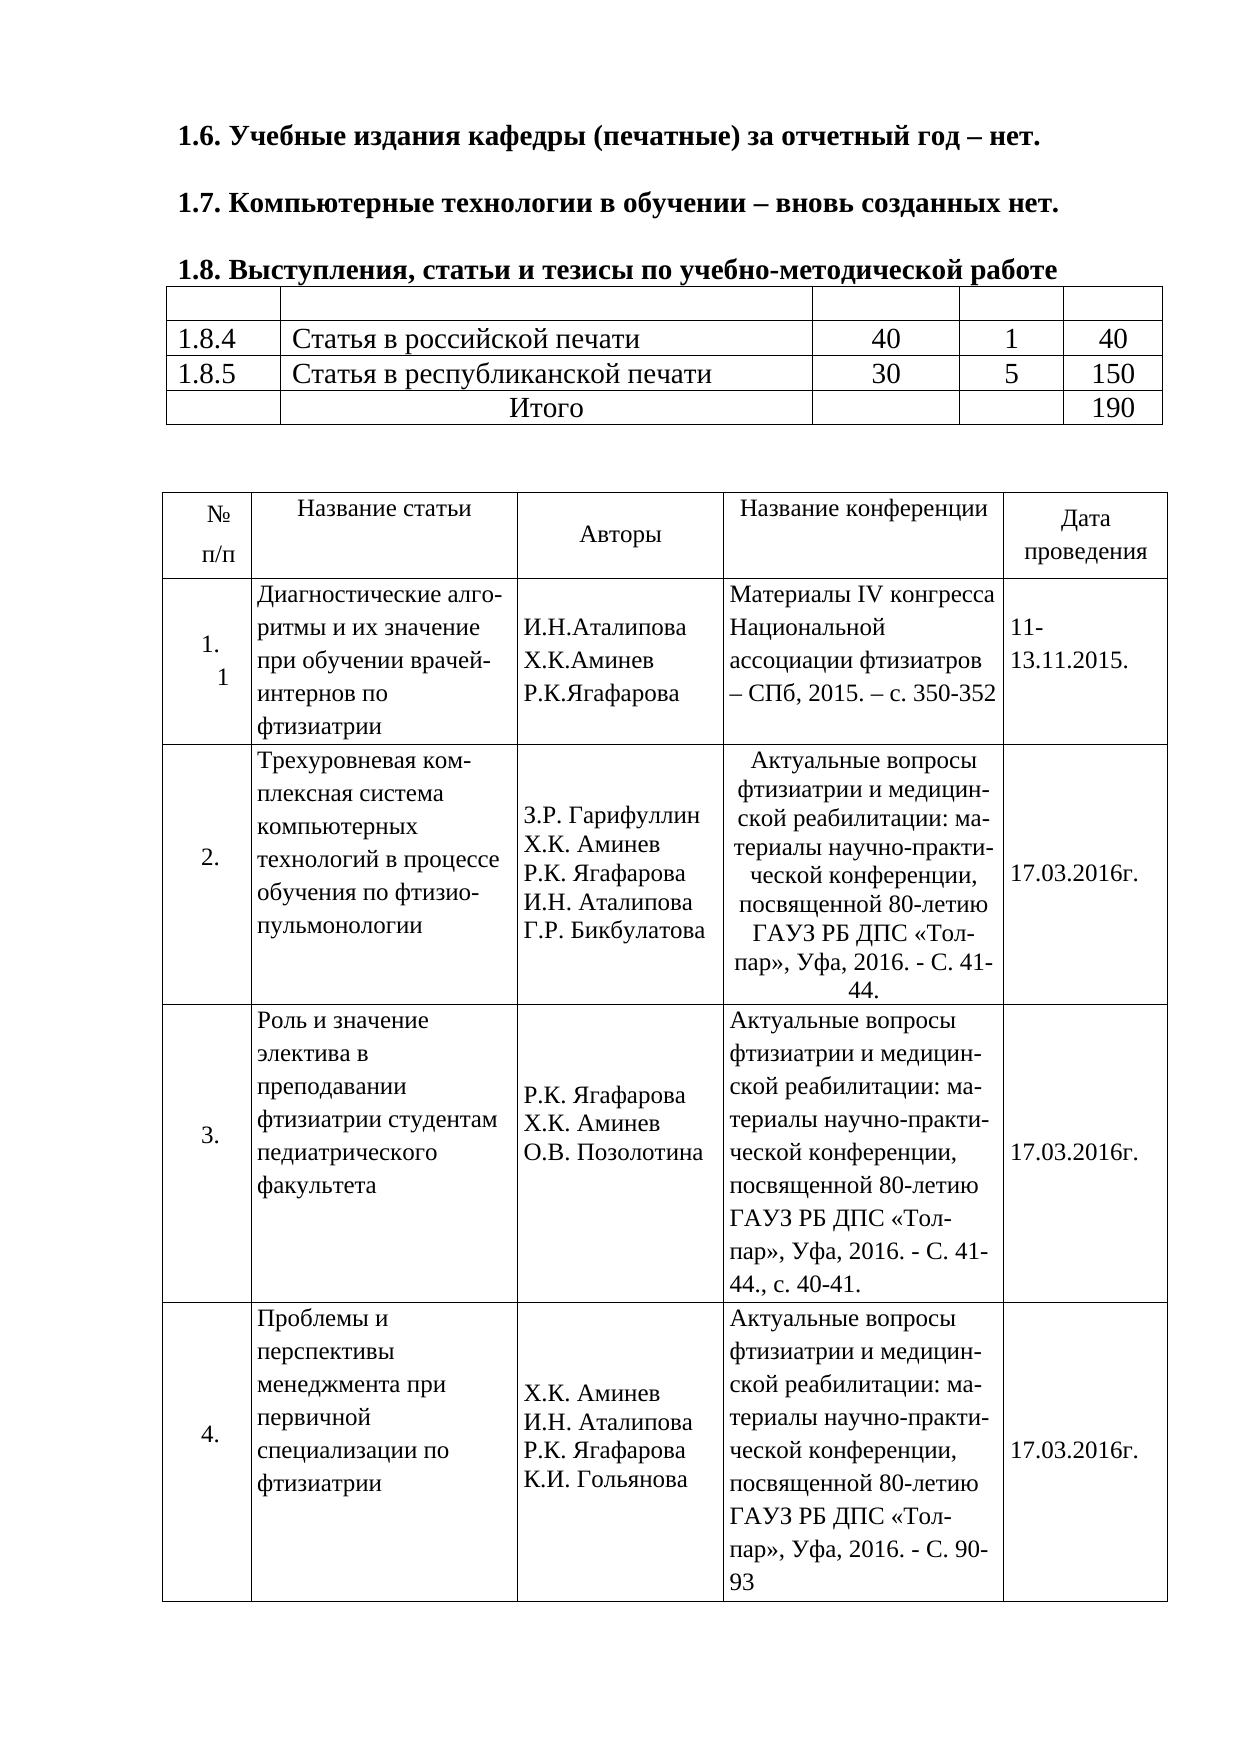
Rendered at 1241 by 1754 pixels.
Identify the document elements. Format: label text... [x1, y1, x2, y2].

table_header Авторы [518, 493, 723, 578]
table_cell Статья в республиканской печати [281, 356, 812, 389]
table_cell Р.К. Ягафарова Х.К. Аминев О.В. Позолотина [518, 1005, 723, 1302]
table_cell 5 [960, 356, 1063, 389]
table_cell Х.К. Аминев И.Н. Аталипова Р.К. Ягафарова К.И. Гольянова [518, 1303, 723, 1601]
table_cell Актуальные вопросы фтизиатрии и медицин-ской реабилитации: ма-териалы научно-практи-ческой конференции, посвященной 80-летию ГАУЗ РБ ДПС «Тол-пар», Уфа, 2016. - С. 41-44. [724, 745, 1003, 1004]
table_cell Актуальные вопросы фтизиатрии и медицин-ской реабилитации: ма-териалы научно-практи-ческой конференции, посвященной 80-летию ГАУЗ РБ ДПС «Тол-пар», Уфа, 2016. - С. 41-44., с. 40-41. [724, 1005, 1003, 1302]
table_cell [960, 391, 1063, 424]
table_cell [163, 745, 251, 1004]
table_cell 190 [1064, 391, 1162, 424]
table_cell Трехуровневая ком-плексная система компьютерных технологий в процессе обучения по фтизио-пульмонологии [252, 745, 517, 1004]
table_cell 150 [1064, 356, 1162, 389]
table_cell 17.03.2016г. [1004, 1005, 1167, 1302]
table_header Название конференции [724, 493, 1003, 578]
table_cell 17.03.2016г. [1004, 1303, 1167, 1601]
table_header [167, 287, 280, 320]
table_cell Проблемы и перспективы менеджмента при первичной специализации по фтизиатрии [252, 1303, 517, 1601]
table_header [813, 287, 959, 320]
text 1.8. Выступления, статьи и тезисы по учебно-методической работе [177, 252, 1152, 286]
table_cell Итого [281, 391, 812, 424]
table_cell 1.8.4 [167, 321, 280, 355]
table_cell Роль и значение электива в преподавании фтизиатрии студентам педиатрического факультета [252, 1005, 517, 1302]
table_cell 17.03.2016г. [1004, 745, 1167, 1004]
table_header [1064, 287, 1162, 320]
table_cell З.Р. Гарифуллин Х.К. Аминев Р.К. Ягафарова И.Н. Аталипова Г.Р. Бикбулатова [518, 745, 723, 1004]
table_cell Диагностические алго-ритмы и их значение при обучении врачей-интернов по фтизиатрии [252, 579, 517, 744]
table_header [281, 287, 812, 320]
table_cell Статья в российской печати [281, 321, 812, 355]
table_cell [813, 391, 959, 424]
table_cell [163, 1303, 251, 1601]
table_cell 1.8.5 [167, 356, 280, 389]
text 1.6. Учебные издания кафедры (печатные) за отчетный год – нет. [177, 118, 1152, 152]
table_header Дата проведения [1004, 493, 1167, 578]
table_cell 40 [1064, 321, 1162, 355]
table_header № п/п [163, 493, 251, 578]
table_cell 40 [813, 321, 959, 355]
table_cell Актуальные вопросы фтизиатрии и медицин-ской реабилитации: ма-териалы научно-практи-ческой конференции, посвященной 80-летию ГАУЗ РБ ДПС «Тол-пар», Уфа, 2016. - С. 90-93 [724, 1303, 1003, 1601]
table_cell 11-13.11.2015. [1004, 579, 1167, 744]
table_cell Материалы IV конгресса Национальной ассоциации фтизиатров – СПб, 2015. – с. 350-352 [724, 579, 1003, 744]
table_cell 1 [960, 321, 1063, 355]
table_cell [167, 391, 280, 424]
table_cell 1 [163, 579, 251, 744]
table_cell И.Н.Аталипова Х.К.Аминев Р.К.Ягафарова [518, 579, 723, 744]
table_cell 30 [813, 356, 959, 389]
table_header [960, 287, 1063, 320]
table_cell [163, 1005, 251, 1302]
text 1.7. Компьютерные технологии в обучении – вновь созданных нет. [177, 185, 1152, 219]
table_header Название статьи [252, 493, 517, 578]
